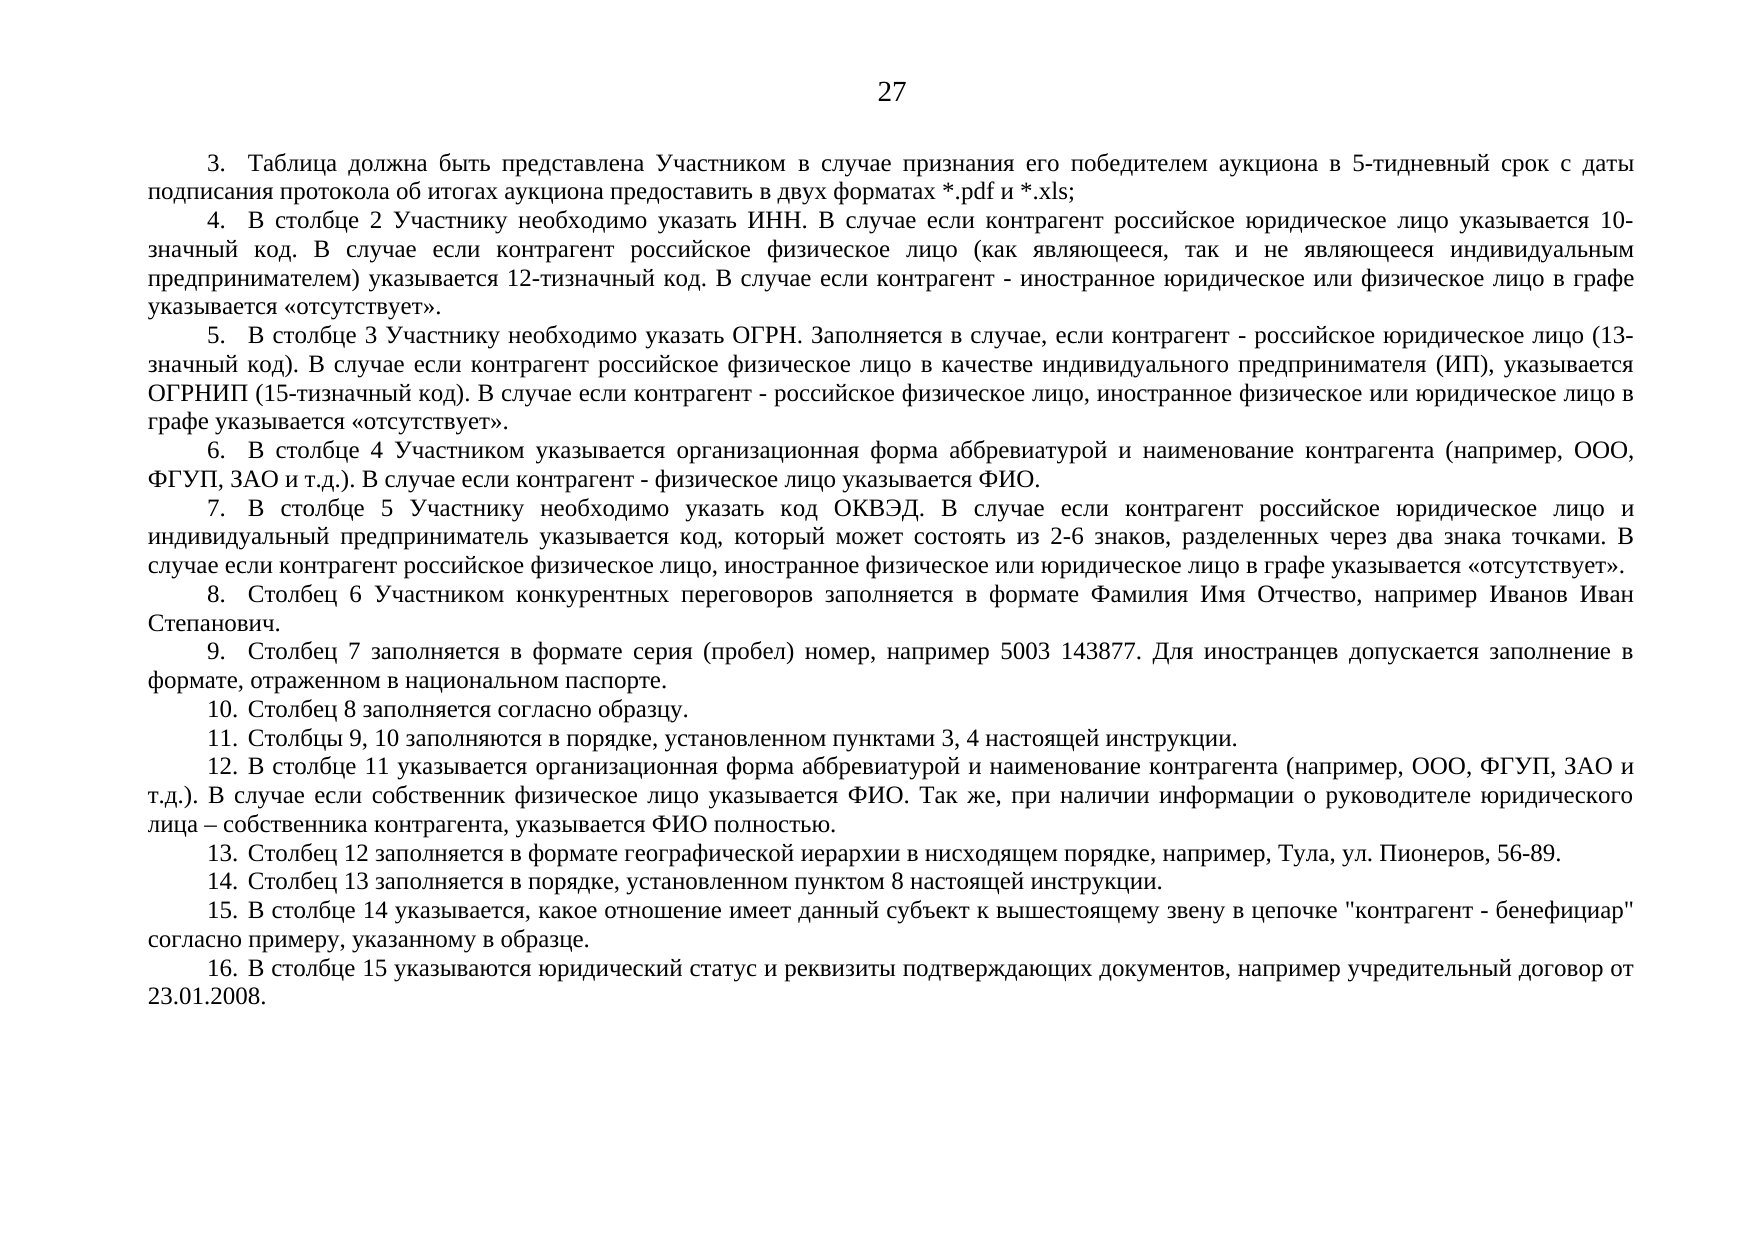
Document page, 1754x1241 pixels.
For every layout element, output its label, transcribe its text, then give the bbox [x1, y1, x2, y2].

list В столбце 11 указывается организационная форма аббревиатурой и наименование контрагента (например, ООО, ФГУП, ЗАО и т.д.). В случае если собственник физическое лицо указывается ФИО. Так же, при наличии информации о руководителе юридического лица – собственника контрагента, указывается ФИО полностью. [148, 751, 1636, 838]
list В столбце 14 указывается, какое отношение имеет данный субъект к вышестоящему звену в цепочке "контрагент - бенефициар" согласно примеру, указанному в образце. [148, 895, 1636, 953]
list В столбце 3 Участнику необходимо указать ОГРН. Заполняется в случае, если контрагент - российское юридическое лицо (13-значный код). В случае если контрагент российское физическое лицо в качестве индивидуального предпринимателя (ИП), указывается ОГРНИП (15-тизначный код). В случае если контрагент - российское физическое лицо, иностранное физическое или юридическое лицо в графе указывается «отсутствует». [148, 320, 1636, 435]
list Столбцы 9, 10 заполняются в порядке, установленном пунктами 3, 4 настоящей инструкции. [148, 723, 1636, 751]
list В столбце 5 Участнику необходимо указать код ОКВЭД. В случае если контрагент российское юридическое лицо и индивидуальный предприниматель указывается код, который может состоять из 2-6 знаков, разделенных через два знака точками. В случае если контрагент российское физическое лицо, иностранное физическое или юридическое лицо в графе указывается «отсутствует». [148, 493, 1636, 579]
list Столбец 6 Участником конкурентных переговоров заполняется в формате Фамилия Имя Отчество, например Иванов Иван Степанович. [148, 579, 1636, 636]
list В столбце 2 Участнику необходимо указать ИНН. В случае если контрагент российское юридическое лицо указывается 10-значный код. В случае если контрагент российское физическое лицо (как являющееся, так и не являющееся индивидуальным предпринимателем) указывается 12-тизначный код. В случае если контрагент - иностранное юридическое или физическое лицо в графе указывается «отсутствует». [148, 205, 1636, 320]
list В столбце 4 Участником указывается организационная форма аббревиатурой и наименование контрагента (например, ООО, ФГУП, ЗАО и т.д.). В случае если контрагент - физическое лицо указывается ФИО. [148, 435, 1636, 493]
list В столбце 15 указываются юридический статус и реквизиты подтверждающих документов, например учредительный договор от 23.01.2008. [148, 953, 1636, 1010]
list Столбец 13 заполняется в порядке, установленном пунктом 8 настоящей инструкции. [148, 866, 1636, 895]
list Таблица должна быть представлена Участником в случае признания его победителем аукциона в 5-тидневный срок с даты подписания протокола об итогах аукциона предоставить в двух форматах *.pdf и *.xls; [148, 148, 1636, 205]
list Столбец 7 заполняется в формате серия (пробел) номер, например 5003 143877. Для иностранцев допускается заполнение в формате, отраженном в национальном паспорте. [148, 636, 1636, 694]
list Столбец 12 заполняется в формате географической иерархии в нисходящем порядке, например, Тула, ул. Пионеров, 56-89. [148, 838, 1636, 866]
list Столбец 8 заполняется согласно образцу. [148, 694, 1636, 723]
